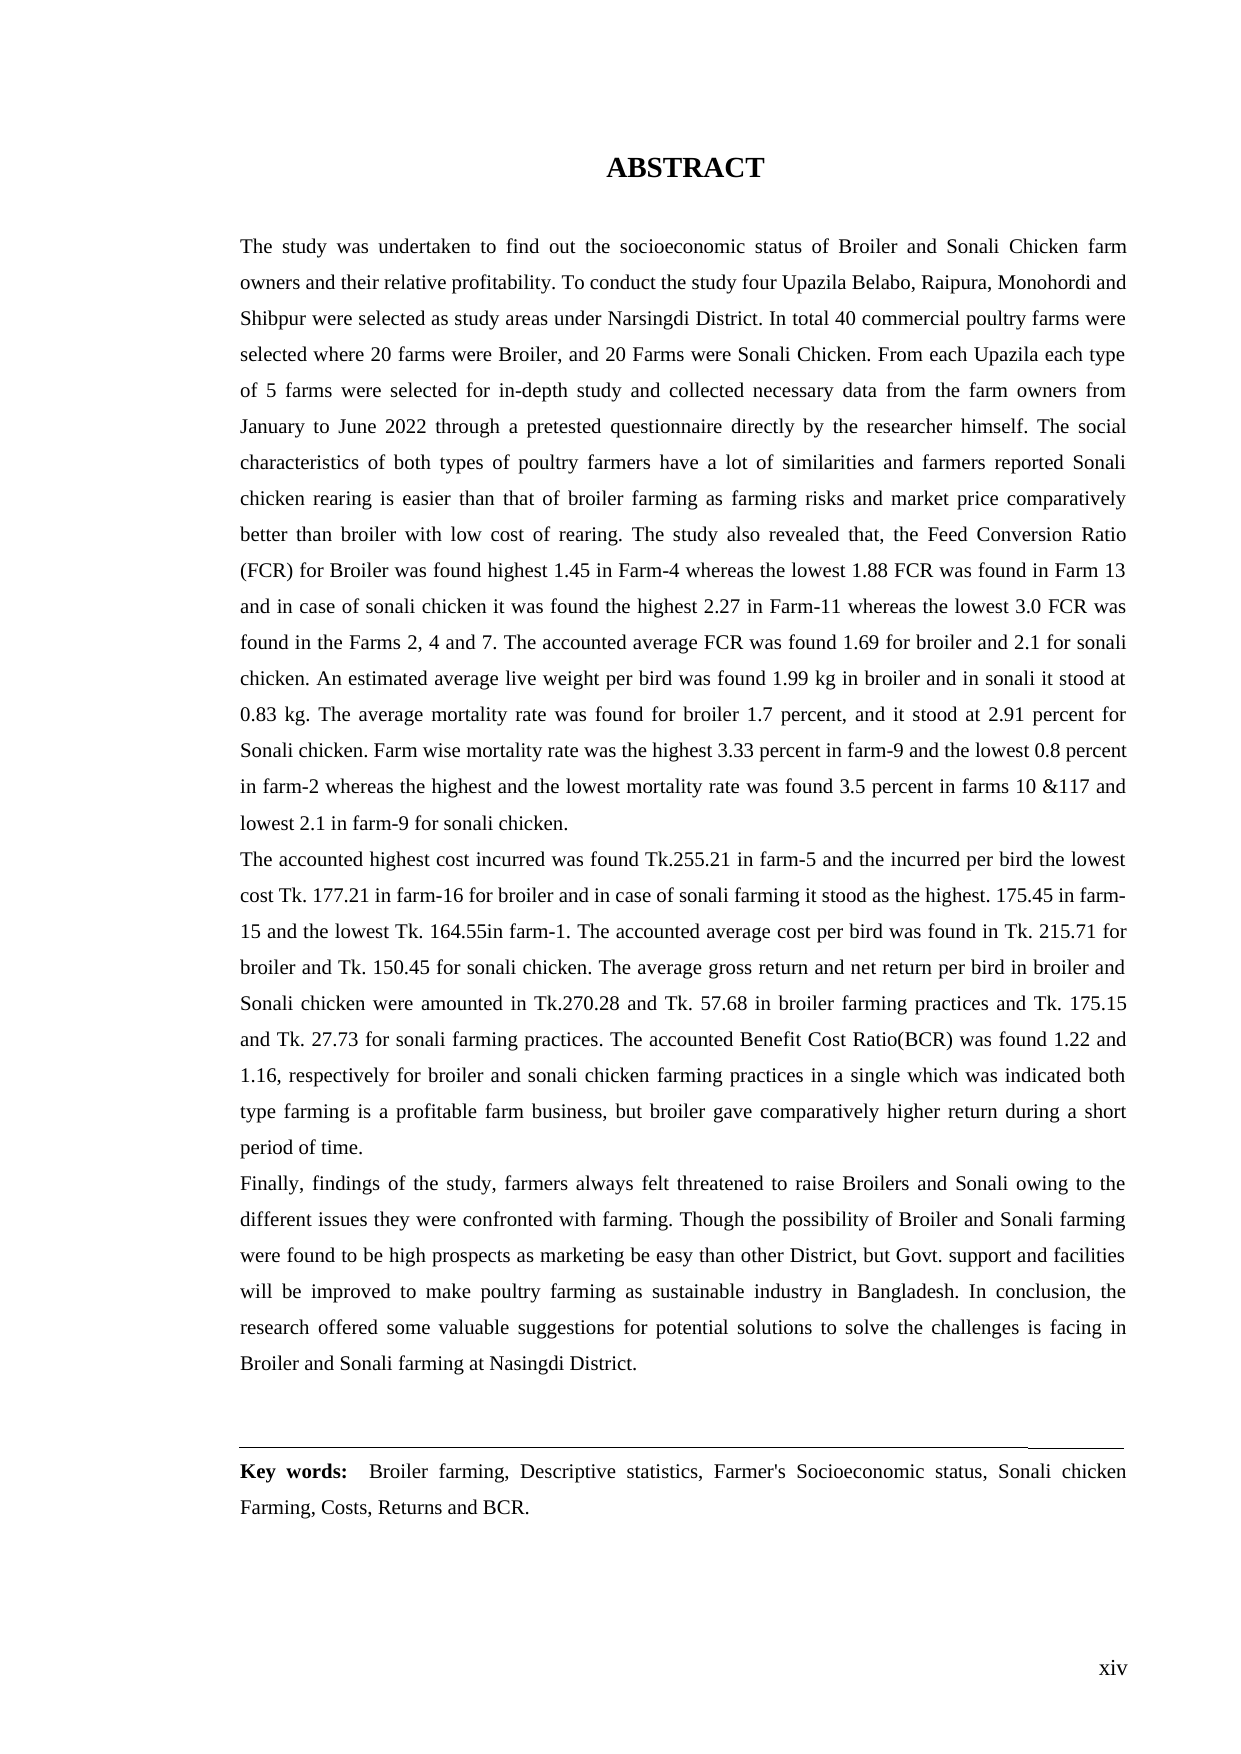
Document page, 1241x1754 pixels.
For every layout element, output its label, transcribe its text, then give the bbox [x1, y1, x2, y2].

text The study was undertaken to find out the socioeconomic status of Broiler and Sonali Chicken farm owners and their relative profitability. To conduct the study four Upazila Belabo, Raipura, Monohordi and Shibpur were selected as study areas under Narsingdi District. In total 40 commercial poultry farms were selected where 20 farms were Broiler, and 20 Farms were Sonali Chicken. From each Upazila each type of 5 farms were selected for in-depth study and collected necessary data from the farm owners from January to June 2022 through a pretested questionnaire directly by the researcher himself. The social characteristics of both types of poultry farmers have a lot of similarities and farmers reported Sonali chicken rearing is easier than that of broiler farming as farming risks and market price comparatively better than broiler with low cost of rearing. The study also revealed that, the Feed Conversion Ratio (FCR) for Broiler was found highest 1.45 in Farm-4 whereas the lowest 1.88 FCR was found in Farm 13 and in case of sonali chicken it was found the highest 2.27 in Farm-11 whereas the lowest 3.0 FCR was found in the Farms 2, 4 and 7. The accounted average FCR was found 1.69 for broiler and 2.1 for sonali chicken. An estimated average live weight per bird was found 1.99 kg in broiler and in sonali it stood at 0.83 kg. The average mortality rate was found for broiler 1.7 percent, and it stood at 2.91 percent for Sonali chicken. Farm wise mortality rate was the highest 3.33 percent in farm-9 and the lowest 0.8 percent in farm-2 whereas the highest and the lowest mortality rate was found 3.5 percent in farms 10 &117 and lowest 2.1 in farm-9 for sonali chicken. [240, 234, 1128, 834]
text Key words: Broiler farming, Descriptive statistics, Farmer's Socioeconomic status, Sonali chicken Farming, Costs, Returns and BCR. [240, 1459, 1128, 1519]
text Finally, findings of the study, farmers always felt threatened to raise Broilers and Sonali owing to the different issues they were confronted with farming. Though the possibility of Broiler and Sonali farming were found to be high prospects as marketing be easy than other District, but Govt. support and facilities will be improved to make poultry farming as sustainable industry in Bangladesh. In conclusion, the research offered some valuable suggestions for potential solutions to solve the challenges is facing in Broiler and Sonali farming at Nasingdi District. [240, 1171, 1128, 1375]
text The accounted highest cost incurred was found Tk.255.21 in farm-5 and the incurred per bird the lowest cost Tk. 177.21 in farm-16 for broiler and in case of sonali farming it stood as the highest. 175.45 in farm-15 and the lowest Tk. 164.55in farm-1. The accounted average cost per bird was found in Tk. 215.71 for broiler and Tk. 150.45 for sonali chicken. The average gross return and net return per bird in broiler and Sonali chicken were amounted in Tk.270.28 and Tk. 57.68 in broiler farming practices and Tk. 175.15 and Tk. 27.73 for sonali farming practices. The accounted Benefit Cost Ratio(BCR) was found 1.22 and 1.16, respectively for broiler and sonali chicken farming practices in a single which was indicated both type farming is a profitable farm business, but broiler gave comparatively higher return during a short period of time. [240, 847, 1128, 1159]
text ABSTRACT [240, 150, 1131, 183]
